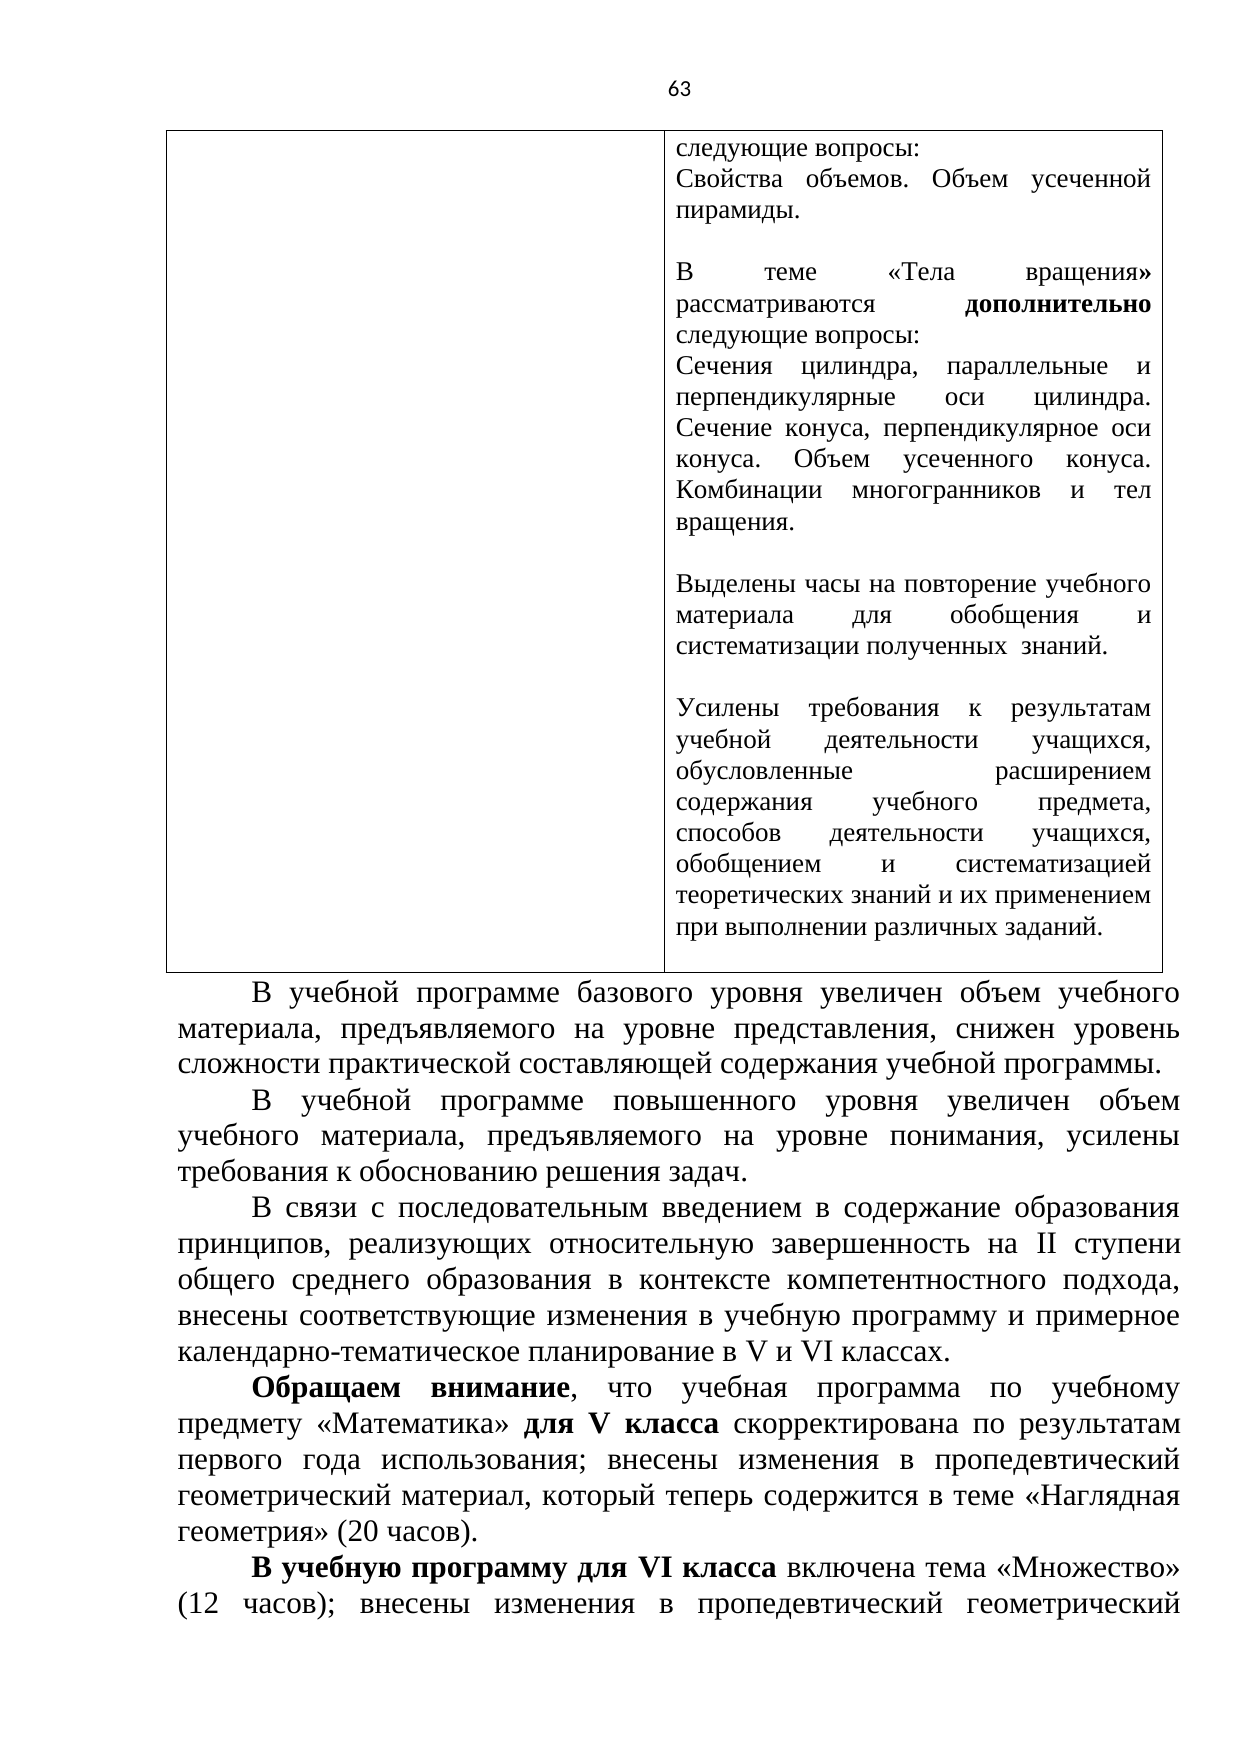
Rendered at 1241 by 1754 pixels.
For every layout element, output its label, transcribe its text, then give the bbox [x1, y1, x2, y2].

text Обращаем внимание, что учебная программа по учебному предмету «Математика» для V класса скорректирована по результатам первого года использования; внесены изменения в пропедевтический геометрический материал, который теперь содержится в теме «Наглядная геометрия» (20 часов). [177, 1368, 1181, 1548]
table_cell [665, 131, 1162, 972]
text В связи с последовательным введением в содержание образования принципов, реализующих относительную завершенность на II ступени общего среднего образования в контексте компетентностного подхода, внесены соответствующие изменения в учебную программу и примерное календарно-тематическое планирование в V и VI классах. [177, 1188, 1181, 1368]
text В учебной программе базового уровня увеличен объем учебного материала, предъявляемого на уровне представления, снижен уровень сложности практической составляющей содержания учебной программы. [177, 973, 1181, 1081]
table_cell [167, 131, 664, 972]
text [177, 1548, 1181, 1620]
text В учебной программе повышенного уровня увеличен объем учебного материала, предъявляемого на уровне понимания, усилены требования к обоснованию решения задач. [177, 1081, 1181, 1188]
